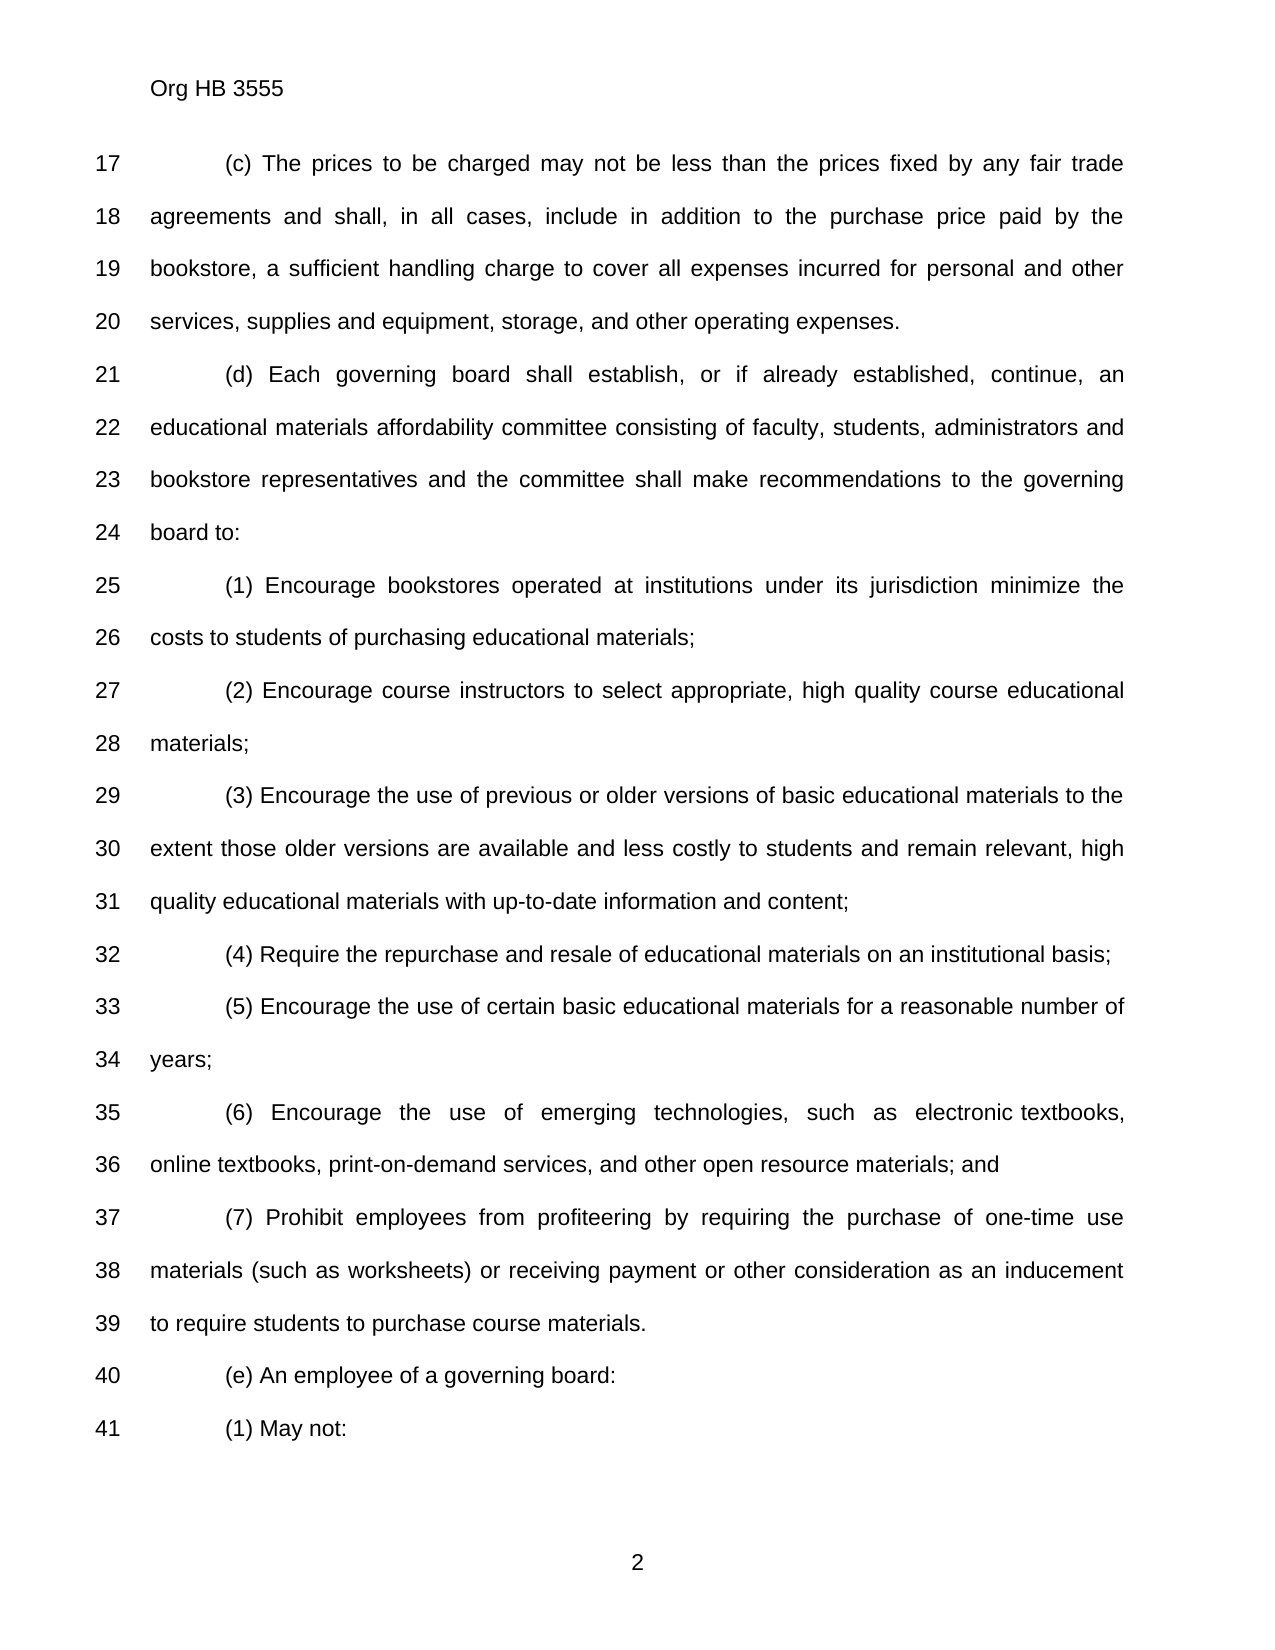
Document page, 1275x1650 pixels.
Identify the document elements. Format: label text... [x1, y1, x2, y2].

text (2) Encourage course instructors to select appropriate, high quality course educational materials; [150, 677, 1125, 756]
text (1) Encourage bookstores operated at institutions under its jurisdiction minimize the costs to students of purchasing educational materials; [150, 572, 1125, 651]
text (6) Encourage the use of emerging technologies, such as electronic textbooks, online textbooks, print-on-demand services, and other open resource materials; and [150, 1099, 1125, 1178]
text (7) Prohibit employees from profiteering by requiring the purchase of one-time use materials (such as worksheets) or receiving payment or other consideration as an inducement to require students to purchase course materials. [150, 1204, 1125, 1336]
text (3) Encourage the use of previous or older versions of basic educational materials to the extent those older versions are available and less costly to students and remain relevant, high quality educational materials with up-to-date information and content; [150, 782, 1125, 914]
text (4) Require the repurchase and resale of educational materials on an institutional basis; [150, 941, 1125, 967]
text (5) Encourage the use of certain basic educational materials for a reasonable number of years; [150, 993, 1125, 1072]
text (1) May not: [150, 1415, 1125, 1441]
text (d) Each governing board shall establish, or if already established, continue, an educational materials affordability committee consisting of faculty, students, administrators and bookstore representatives and the committee shall make recommendations to the governing board to: [150, 361, 1125, 545]
text (e) An employee of a governing board: [150, 1362, 1125, 1389]
text (c) The prices to be charged may not be less than the prices fixed by any fair trade agreements and shall, in all cases, include in addition to the purchase price paid by the bookstore, a sufficient handling charge to cover all expenses incurred for personal and other services, supplies and equipment, storage, and other operating expenses. [150, 150, 1125, 334]
